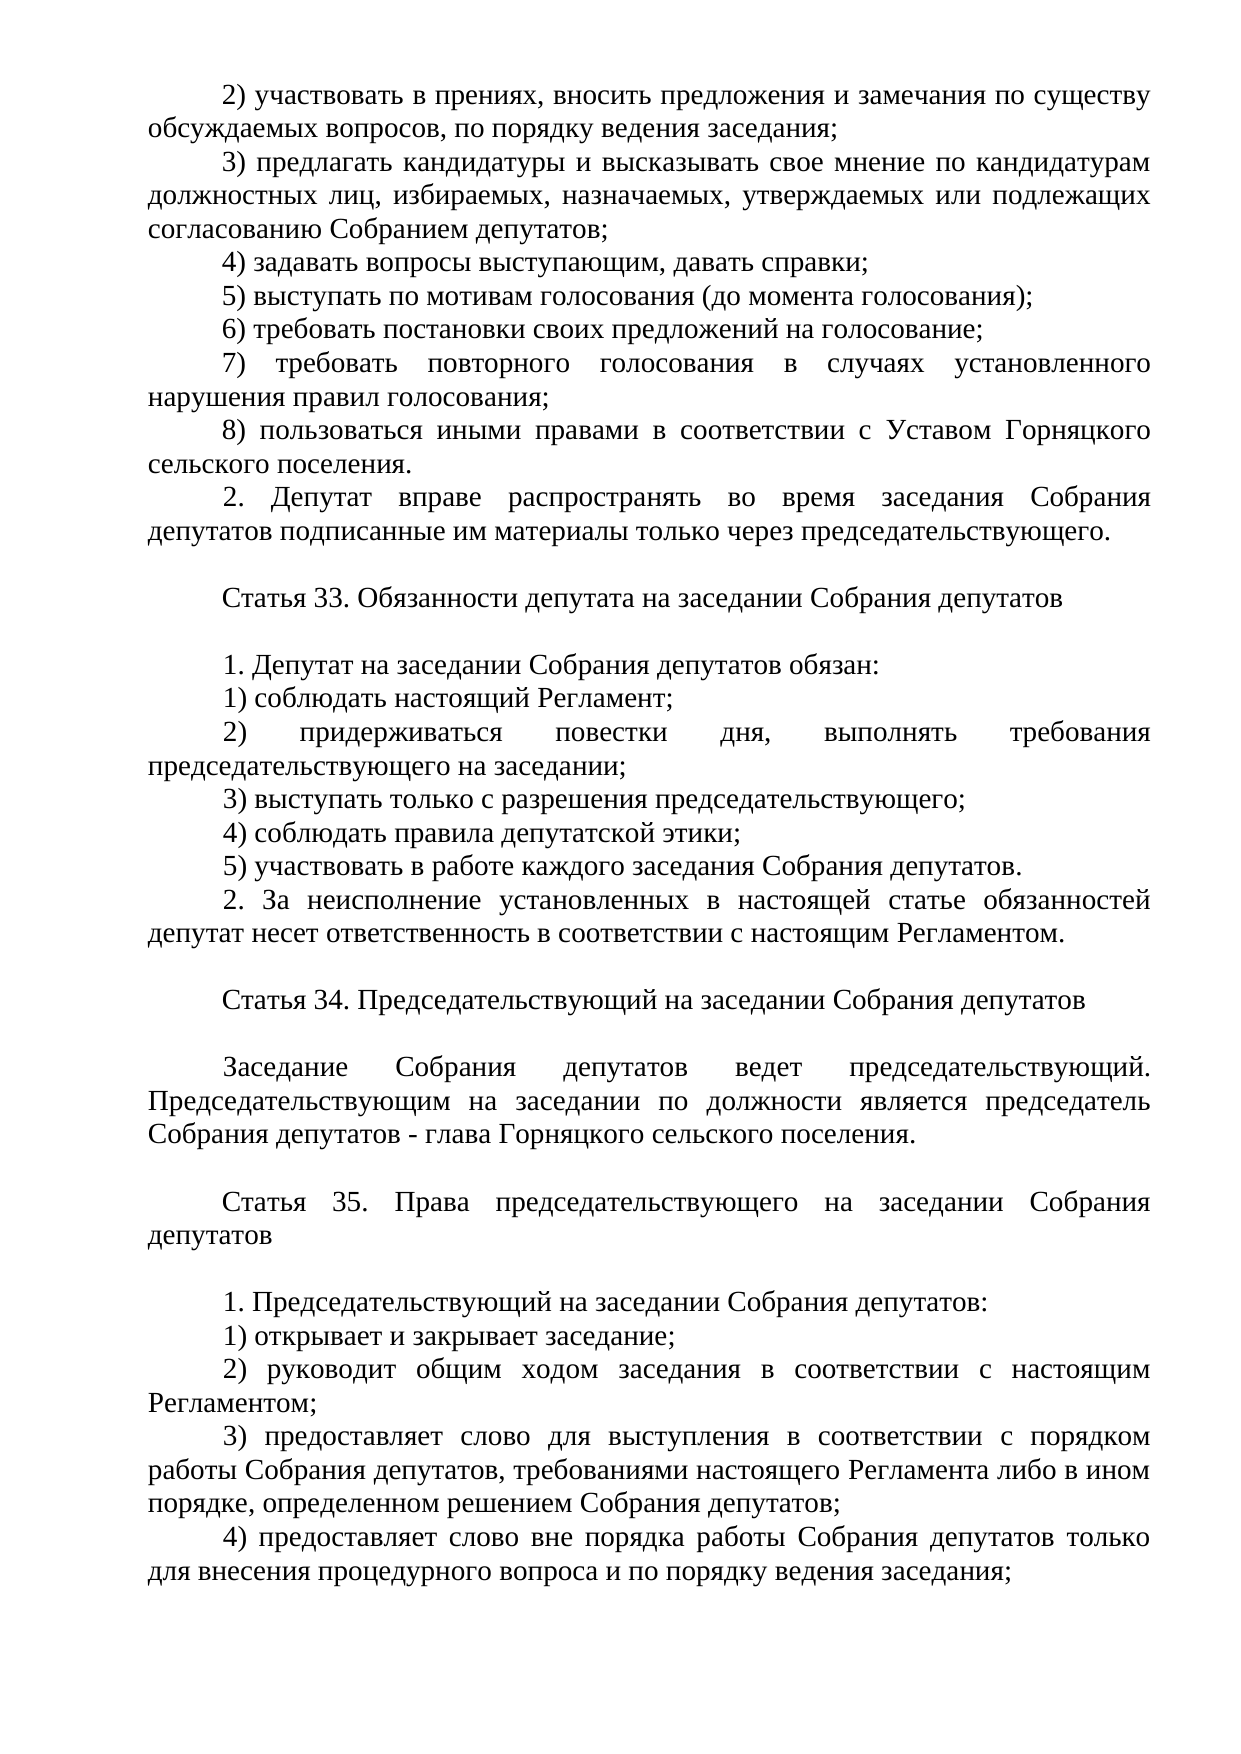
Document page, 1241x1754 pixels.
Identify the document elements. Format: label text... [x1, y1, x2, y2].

subtitle Статья 35. Права председательствующего на заседании Собрания депутатов [148, 1184, 1152, 1251]
text 2) придерживаться повестки дня, выполнять требования председательствующего на заседании; [148, 714, 1152, 781]
text 7) требовать повторного голосования в случаях установленного нарушения правил голосования; [148, 345, 1152, 412]
text 4) соблюдать правила депутатской этики; [148, 815, 1152, 848]
subtitle Статья 34. Председательствующий на заседании Собрания депутатов [222, 982, 1152, 1016]
text 2) руководит общим ходом заседания в соответствии с настоящим Регламентом; [148, 1351, 1152, 1418]
text 3) выступать только с разрешения председательствующего; [148, 781, 1152, 815]
text 8) пользоваться иными правами в соответствии с Уставом Горняцкого сельского поселения. [148, 412, 1152, 479]
text 1) открывает и закрывает заседание; [148, 1318, 1152, 1351]
text 5) участвовать в работе каждого заседания Собрания депутатов. [148, 848, 1152, 882]
text 1. Депутат на заседании Собрания депутатов обязан: [148, 647, 1152, 681]
text 2) участвовать в прениях, вносить предложения и замечания по существу обсуждаемых вопросов, по порядку ведения заседания; [148, 77, 1152, 144]
text 3) предоставляет слово для выступления в соответствии с порядком работы Собрания депутатов, требованиями настоящего Регламента либо в ином порядке, определенном решением Собрания депутатов; [148, 1418, 1152, 1519]
text 4) предоставляет слово вне порядка работы Собрания депутатов только для внесения процедурного вопроса и по порядку ведения заседания; [148, 1519, 1152, 1586]
subtitle Статья 33. Обязанности депутата на заседании Собрания депутатов [222, 580, 1152, 613]
text 3) предлагать кандидатуры и высказывать свое мнение по кандидатурам должностных лиц, избираемых, назначаемых, утверждаемых или подлежащих согласованию Собранием депутатов; [148, 144, 1152, 244]
text 2. Депутат вправе распространять во время заседания Собрания депутатов подписанные им материалы только через председательствующего. [148, 479, 1152, 546]
text 6) требовать постановки своих предложений на голосование; [148, 312, 1152, 345]
text 4) задавать вопросы выступающим, давать справки; [148, 244, 1152, 278]
text 2. За неисполнение установленных в настоящей статье обязанностей депутат несет ответственность в соответствии с настоящим Регламентом. [148, 882, 1152, 949]
text Заседание Собрания депутатов ведет председательствующий. Председательствующим на заседании по должности является председатель Собрания депутатов - глава Горняцкого сельского поселения. [148, 1049, 1152, 1150]
text 5) выступать по мотивам голосования (до момента голосования); [148, 278, 1152, 312]
text 1) соблюдать настоящий Регламент; [148, 681, 1152, 714]
text 1. Председательствующий на заседании Собрания депутатов: [148, 1284, 1152, 1318]
